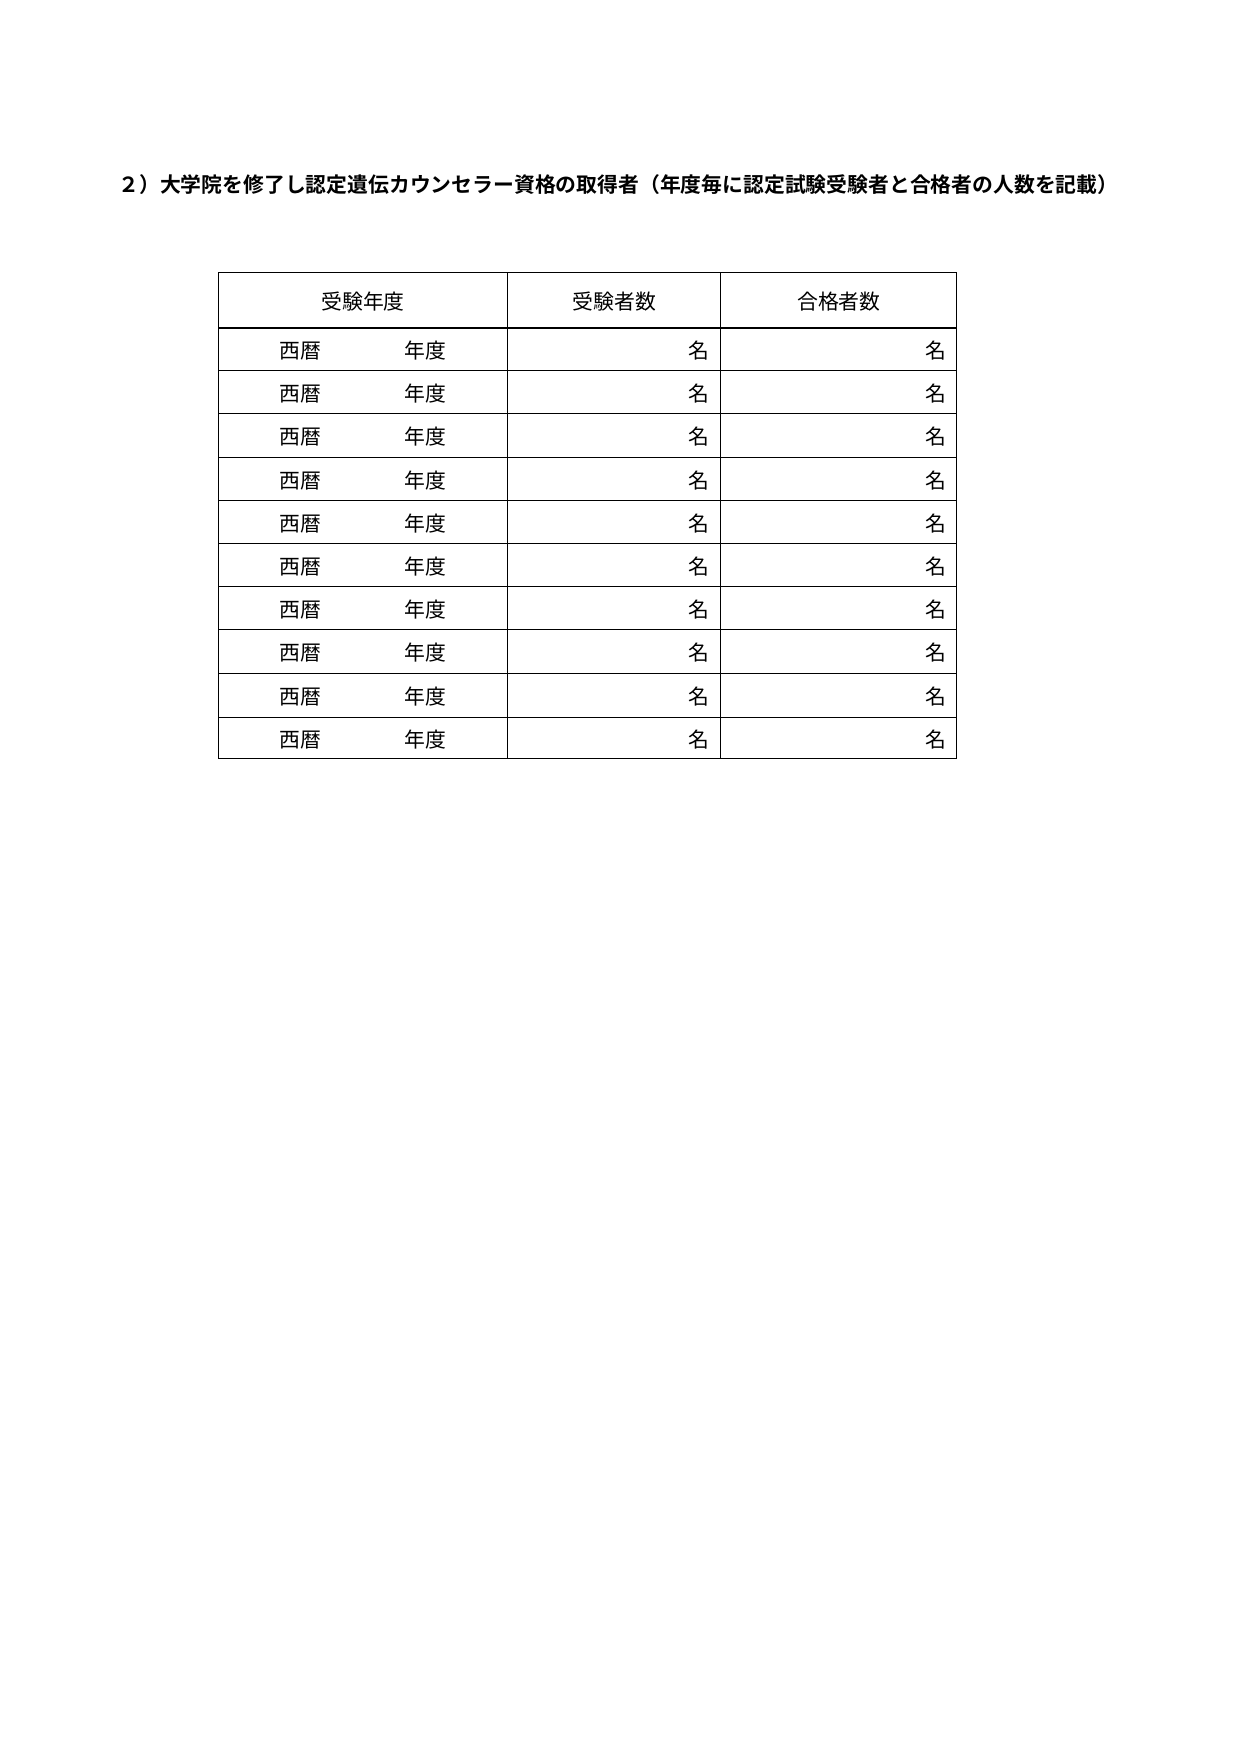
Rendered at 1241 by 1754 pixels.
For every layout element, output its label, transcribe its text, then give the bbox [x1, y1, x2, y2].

table_cell 名 [721, 458, 956, 500]
table_cell 名 [508, 718, 720, 758]
table_cell 名 [508, 414, 720, 457]
table_cell 名 [508, 458, 720, 500]
table_cell 西暦 年度 [219, 630, 507, 673]
table_header 合格者数 [721, 273, 956, 327]
table_cell 名 [508, 371, 720, 413]
table_cell 名 [721, 587, 956, 629]
table_cell 名 [508, 544, 720, 586]
table_header 受験年度 [219, 273, 507, 327]
table_cell 名 [721, 371, 956, 413]
table_cell 西暦 年度 [219, 371, 507, 413]
table_header 受験者数 [508, 273, 720, 327]
table_cell 名 [508, 329, 720, 370]
table_cell 西暦 年度 [219, 674, 507, 717]
table_cell 名 [721, 674, 956, 717]
table_cell 西暦 年度 [219, 587, 507, 629]
table_cell 西暦 年度 [219, 501, 507, 543]
table_cell 西暦 年度 [219, 414, 507, 457]
table_cell 名 [508, 501, 720, 543]
table_cell 西暦 年度 [219, 458, 507, 500]
table_cell 名 [721, 718, 956, 758]
table_cell 名 [508, 630, 720, 673]
table_cell 名 [508, 674, 720, 717]
table_cell 名 [721, 414, 956, 457]
table_cell 名 [721, 630, 956, 673]
table_cell 名 [508, 587, 720, 629]
table_cell 名 [721, 544, 956, 586]
table_cell 西暦 年度 [219, 544, 507, 586]
table_cell 西暦 年度 [219, 329, 507, 370]
table_cell 西暦 年度 [219, 718, 507, 758]
table_cell 名 [721, 501, 956, 543]
text ２）大学院を修了し認定遺伝カウンセラー資格の取得者（年度毎に認定試験受験者と合格者の人数を記載） [118, 166, 1122, 201]
table_cell 名 [721, 329, 956, 370]
